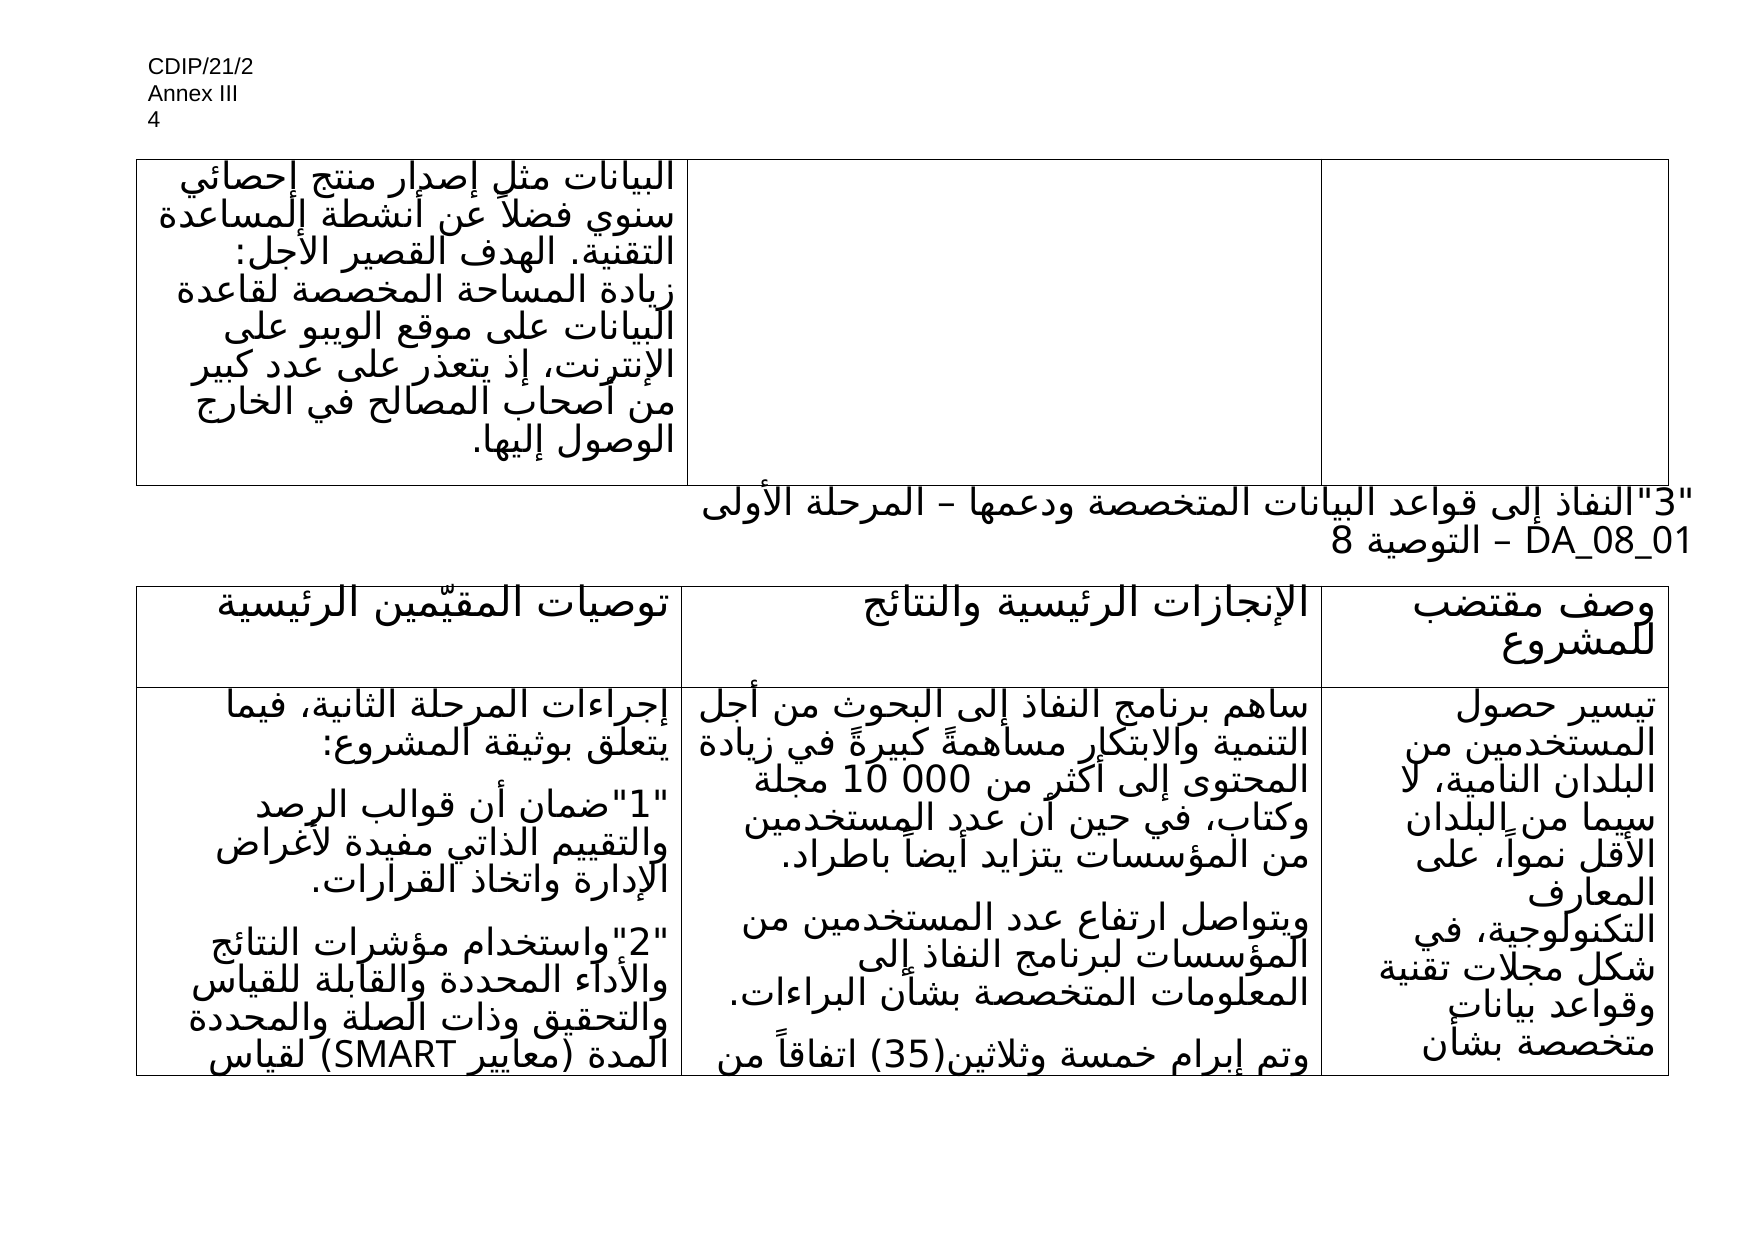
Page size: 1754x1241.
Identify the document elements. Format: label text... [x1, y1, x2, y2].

table_header الإنجازات الرئيسية والنتائج [682, 587, 1321, 687]
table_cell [688, 160, 1321, 484]
table_header توصيات المقيّمين الرئيسية [137, 587, 681, 687]
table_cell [682, 688, 1321, 1075]
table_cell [1322, 160, 1668, 484]
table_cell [137, 160, 687, 484]
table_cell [1322, 688, 1668, 1075]
text "3" النفاذ إلى قواعد البيانات المتخصصة ودعمها – المرحلة الأولى DA_08_01 – التوصية 8 [148, 486, 1695, 561]
table_header وصف مقتضب للمشروع [1322, 587, 1668, 687]
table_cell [137, 688, 681, 1075]
